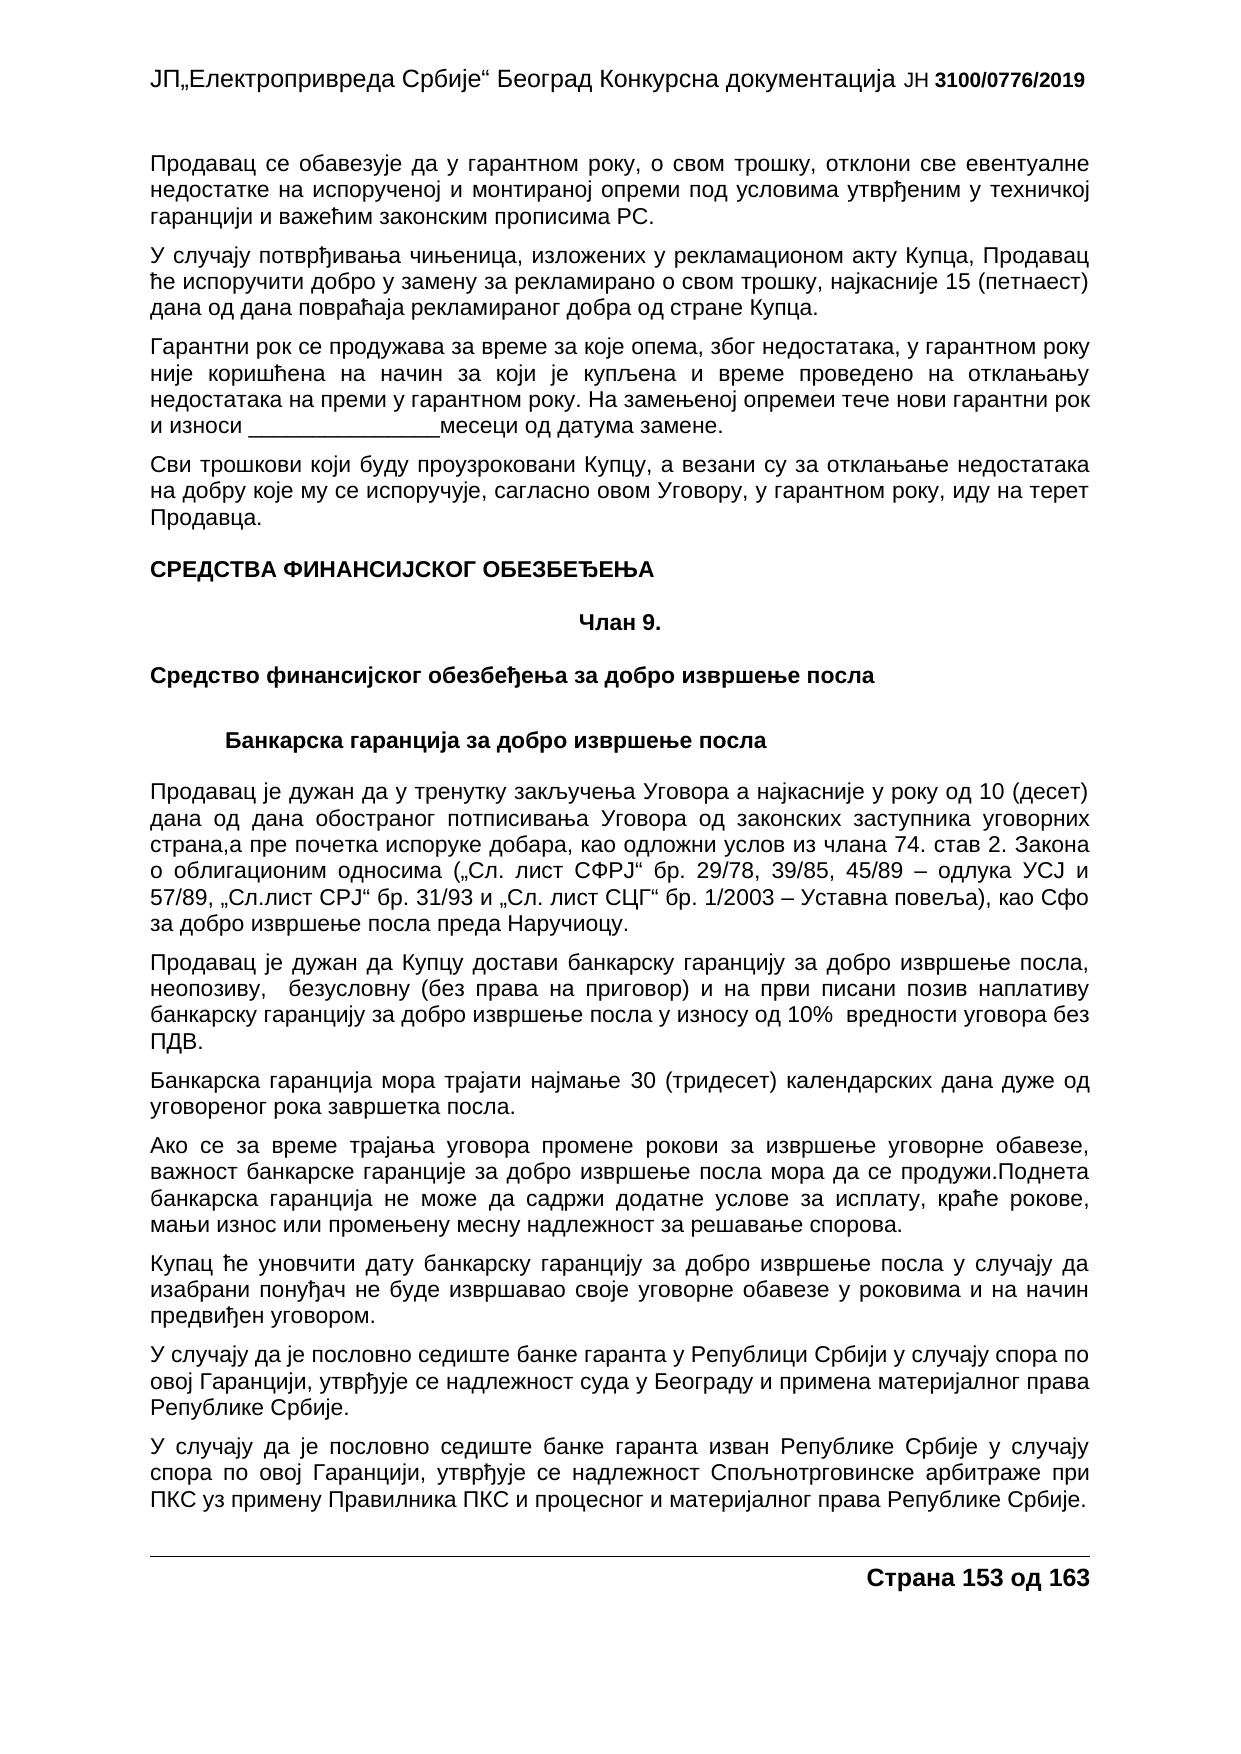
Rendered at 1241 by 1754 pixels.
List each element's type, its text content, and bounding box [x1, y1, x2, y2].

text Гарантни рок се продужава за време за које опема, због недостатака, у гарантном року није коришћена на начин за који је купљена и време проведено на отклањању недостатака на преми у гарантном року. На замењеној опремеи тече нови гарантни рок и износи _______________месеци од датума замене. [150, 333, 1090, 438]
text Купац ће уновчити дату банкарску гаранцију за добро извршење посла у случају да изабрани понуђач не буде извршавао своје уговорне обавезе у роковима и на начин предвиђен уговором. [150, 1250, 1090, 1329]
text Продавац је дужан да у тренутку закључења Уговора а најкасније у року од 10 (десет) дана од дана обостраног потписивања Уговора од законских заступника уговорних страна,а пре почетка испоруке добара, као одложни услов из члана 74. став 2. Закона о облигационим односима („Сл. лист СФРЈ“ бр. 29/78, 39/85, 45/89 – одлука УСЈ и 57/89, „Сл.лист СРЈ“ бр. 31/93 и „Сл. лист СЦГ“ бр. 1/2003 – Уставна повеља), као Сфо за добро извршење посла преда Наручиоцу. [150, 778, 1090, 936]
text Банкарска гаранција мора трајати најмање 30 (тридесет) календарских дана дуже од уговореног рока завршетка посла. [150, 1067, 1090, 1119]
text СРЕДСТВА ФИНАНСИЈСКОГ ОБЕЗБЕЂЕЊА [150, 556, 1090, 583]
list Банкарска гаранција за добро извршење посла [225, 727, 1090, 753]
text Продавац се обавезује да у гарантном року, о свом трошку, отклони све евентуалне недостатке на испорученој и монтираној опреми под условима утврђеним у техничкој гаранцији и важећим законским прописима РС. [150, 150, 1090, 229]
text Продавац је дужан да Купцу достави банкарску гаранцију за добро извршење посла, неопозиву, безусловну (без права на приговор) и на први писани позив наплативу банкарску гаранцију за добро извршење посла у износу од 10% вредности уговора без ПДВ. [150, 949, 1090, 1054]
text Ако се за време трајања уговора промене рокови за извршење уговорне обавезе, важност банкарске гаранције за добро извршење посла мора да се продужи.Поднета банкарска гаранција не може да садржи додатне услове за исплату, краће рокове, мањи износ или промењену месну надлежност за решавање спорова. [150, 1132, 1090, 1237]
text У случају да је пословно седиште банке гаранта у Републици Србији у случају спора по овој Гаранцији, утврђује се надлежност суда у Београду и примена материјалног права Републике Србије. [150, 1341, 1090, 1420]
text У случају потврђивања чињеница, изложених у рекламационом акту Купца, Продавац ће испоручити добро у замену за рекламирано о свом трошку, најкасније 15 (петнаест) дана од дана повраћаја рекламираног добра од стране Купца. [150, 242, 1090, 321]
text Сви трошкови који буду проузроковани Купцу, а везани су за отклањање недостатака на добру које му се испоручује, сагласно овом Уговору, у гарантном року, иду на терет Продавца. [150, 451, 1090, 530]
text Члан 9. [150, 609, 1090, 636]
text Средство финансијског обезбеђења за добро извршење посла [150, 662, 1090, 688]
text У случају да је пословно седиште банке гаранта изван Републике Србије у случају спора по овој Гаранцији, утврђује се надлежност Спољнотрговинске арбитраже при ПКС уз примену Правилника ПКС и процесног и материјалног права Републике Србије. [150, 1433, 1090, 1512]
